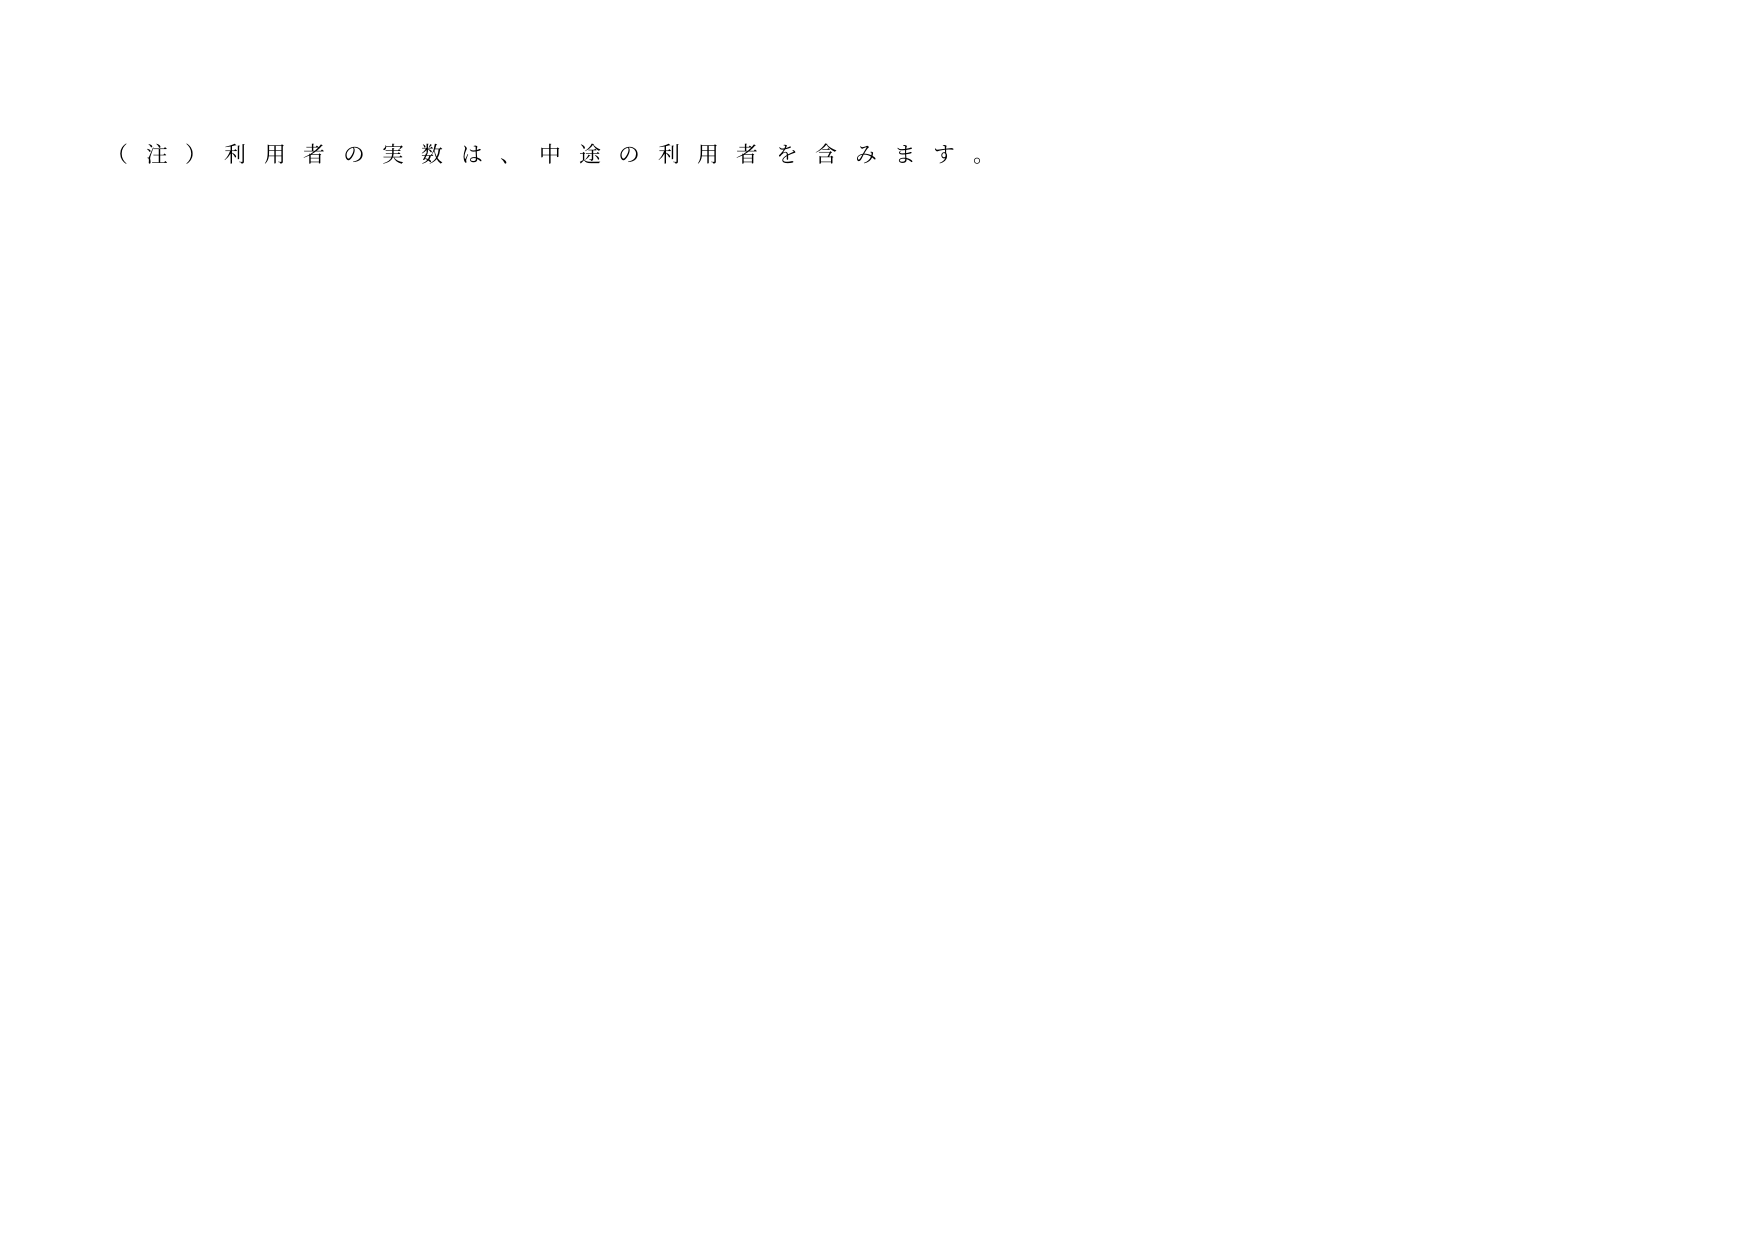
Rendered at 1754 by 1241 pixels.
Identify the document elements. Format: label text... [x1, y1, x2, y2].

text （注）利用者の実数は、中途の利用者を含みます。 [67, 122, 1721, 184]
